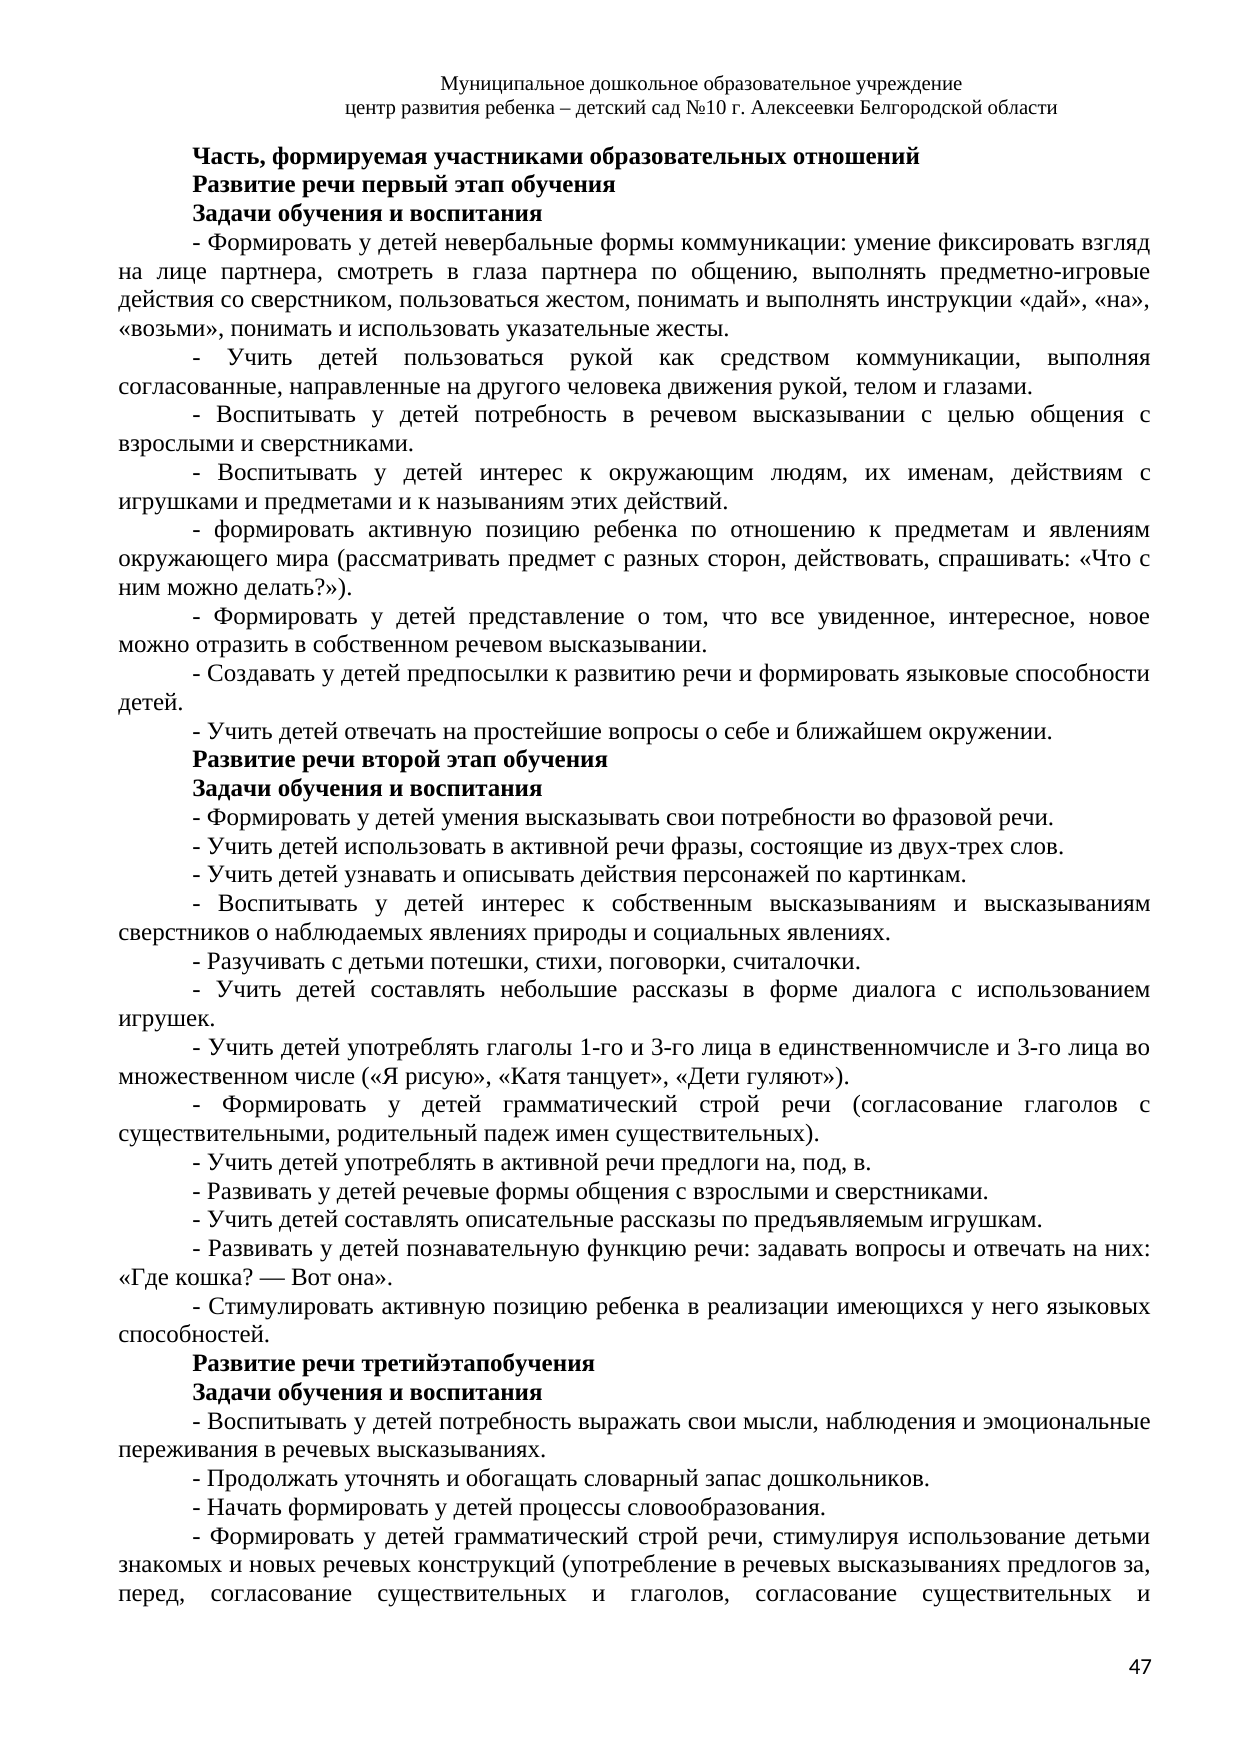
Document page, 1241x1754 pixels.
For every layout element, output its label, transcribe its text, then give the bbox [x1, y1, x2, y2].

text - формировать активную позицию ребенка по отношению к предметам и явлениям окружающего мира (рассматривать предмет с разных сторон, действовать, спрашивать: «Что с ним можно делать?»). [118, 514, 1152, 601]
text - Разучивать с детьми потешки, стихи, поговорки, считалочки. [118, 946, 1152, 974]
text Часть, формируемая участниками образовательных отношений [118, 141, 1152, 169]
text Задачи обучения и воспитания [118, 1377, 1152, 1406]
text - Формировать у детей представление о том, что все увиденное, интересное, новое можно отразить в собственном речевом высказывании. [118, 601, 1152, 658]
text - Учить детей отвечать на простейшие вопросы о себе и ближайшем окружении. [118, 716, 1152, 744]
text - Продолжать уточнять и обогащать словарный запас дошкольников. [118, 1463, 1152, 1492]
text Задачи обучения и воспитания [118, 773, 1152, 802]
text - Формировать у детей невербальные формы коммуникации: умение фиксировать взгляд на лице партнера, смотреть в глаза партнера по общению, выполнять предметно-игровые действия со сверстником, пользоваться жестом, понимать и выполнять инструкции «дай», «на», «возьми», понимать и использовать указательные жесты. [118, 227, 1152, 342]
text - Учить детей употреблять в активной речи предлоги на, под, в. [118, 1147, 1152, 1176]
text - Формировать у детей грамматический строй речи (согласование глаголов с существительными, родительный падеж имен существительных). [118, 1089, 1152, 1147]
text - Учить детей составлять небольшие рассказы в форме диалога с использованием игрушек. [118, 974, 1152, 1032]
text Задачи обучения и воспитания [118, 198, 1152, 227]
text - Воспитывать у детей потребность в речевом высказывании с целью общения с взрослыми и сверстниками. [118, 399, 1152, 457]
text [118, 1521, 1152, 1607]
text - Стимулировать активную позицию ребенка в реализации имеющихся у него языковых способностей. [118, 1291, 1152, 1348]
text - Учить детей узнавать и описывать действия персонажей по картинкам. [118, 859, 1152, 888]
text - Развивать у детей речевые формы общения с взрослыми и сверстниками. [118, 1176, 1152, 1204]
text - Воспитывать у детей интерес к собственным высказываниям и высказываниям сверстников о наблюдаемых явлениях природы и социальных явлениях. [118, 888, 1152, 946]
text - Учить детей пользоваться рукой как средством коммуникации, выполняя согласованные, направленные на другого человека движения рукой, телом и глазами. [118, 342, 1152, 399]
text - Создавать у детей предпосылки к развитию речи и формировать языковые способности детей. [118, 658, 1152, 716]
text Развитие речи первый этап обучения [118, 169, 1152, 198]
text - Воспитывать у детей интерес к окружающим людям, их именам, действиям с игрушками и предметами и к называниям этих действий. [118, 457, 1152, 514]
text Развитие речи третийэтапобучения [118, 1348, 1152, 1377]
text - Развивать у детей познавательную функцию речи: задавать вопросы и отвечать на них: «Где кошка? — Вот она». [118, 1233, 1152, 1291]
text - Воспитывать у детей потребность выражать свои мысли, наблюдения и эмоциональные переживания в речевых высказываниях. [118, 1406, 1152, 1463]
text - Учить детей составлять описательные рассказы по предъявляемым игрушкам. [118, 1204, 1152, 1233]
text Развитие речи второй этап обучения [118, 744, 1152, 773]
text - Формировать у детей умения высказывать свои потребности во фразовой речи. [118, 802, 1152, 831]
text - Учить детей употреблять глаголы 1-го и 3-го лица в единственномчисле и 3-го лица во множественном числе («Я рисую», «Катя танцует», «Дети гуляют»). [118, 1032, 1152, 1089]
text - Учить детей использовать в активной речи фразы, состоящие из двух-трех слов. [118, 831, 1152, 859]
text - Начать формировать у детей процессы словообразования. [118, 1492, 1152, 1521]
